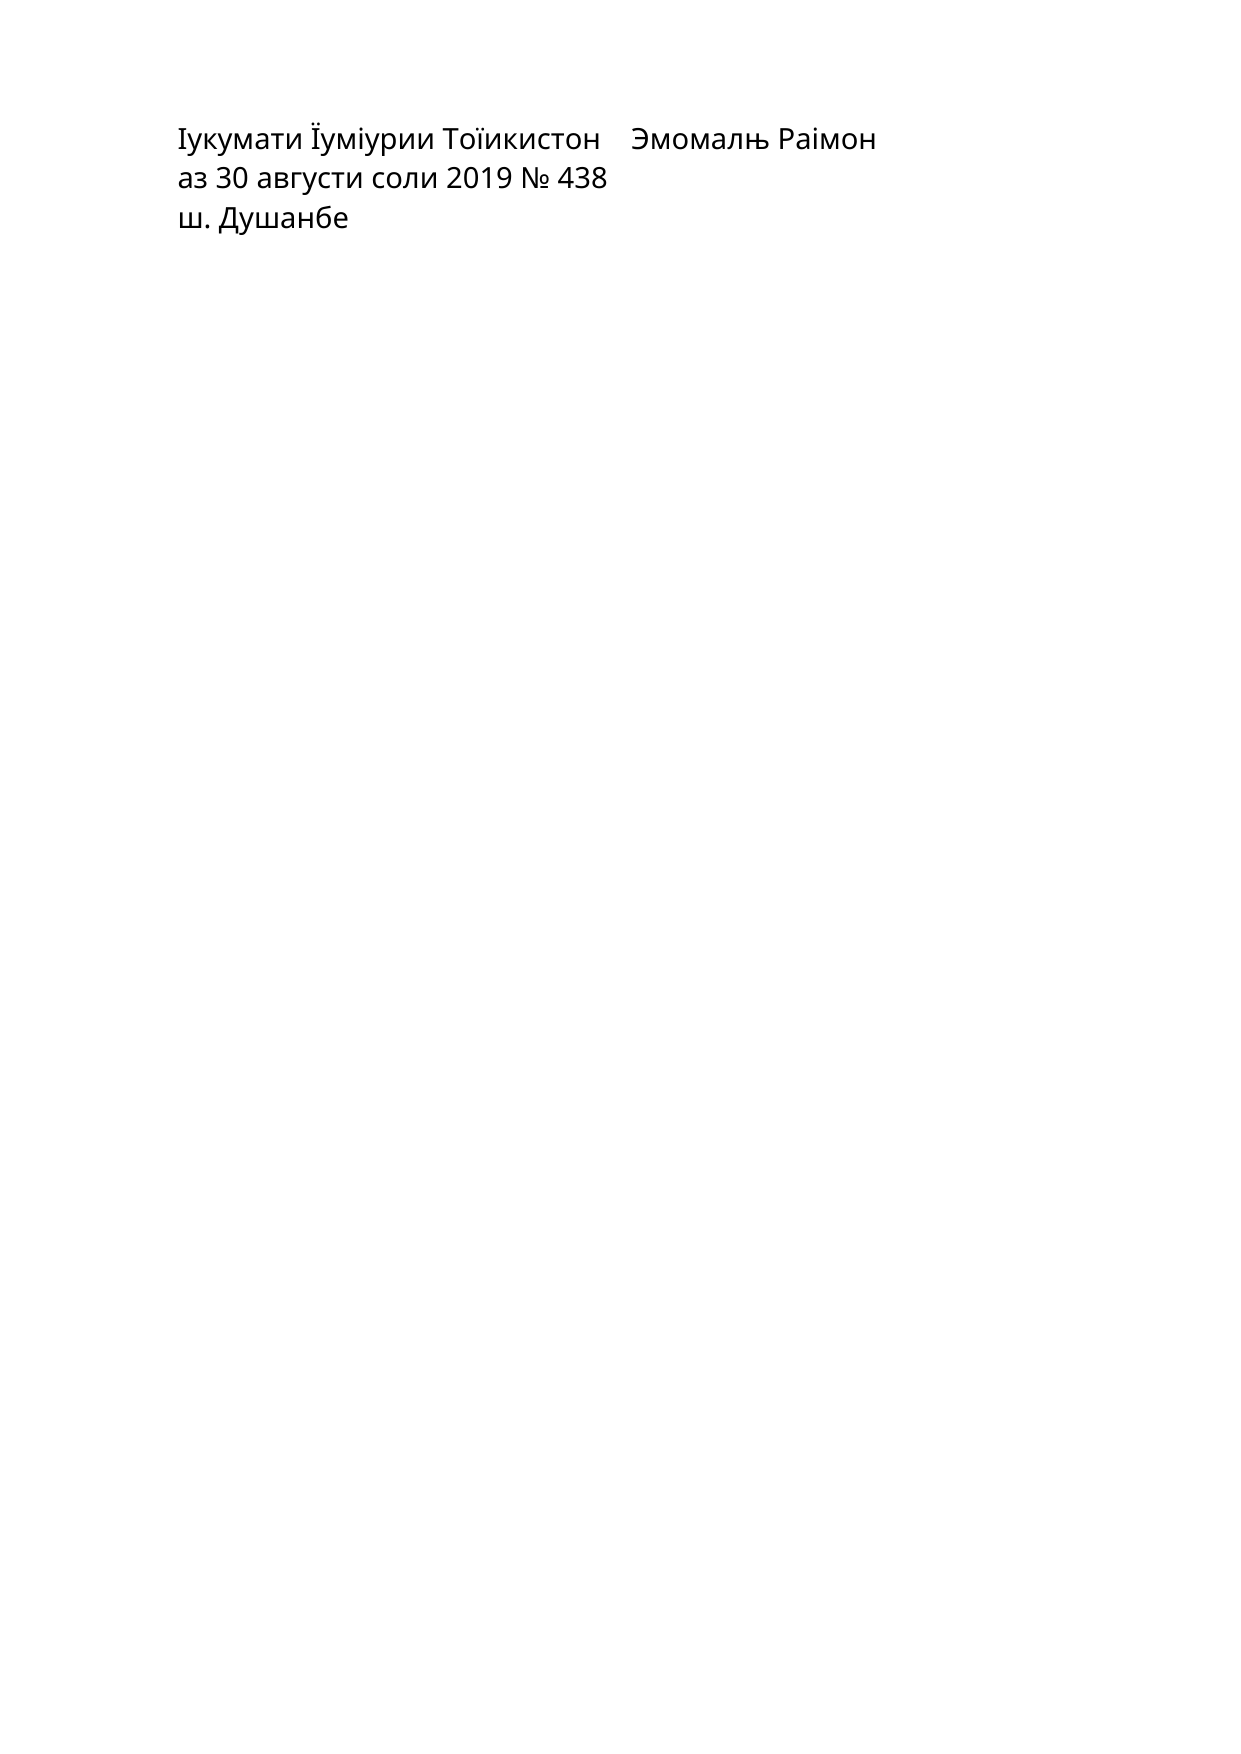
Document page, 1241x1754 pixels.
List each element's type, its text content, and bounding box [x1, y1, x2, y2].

text Іукумати Їуміурии Тоїикистон Эмомалњ Раімон [177, 118, 1122, 158]
text аз 30 августи соли 2019 № 438 [177, 158, 1122, 197]
text ш. Душанбе [177, 197, 1122, 237]
